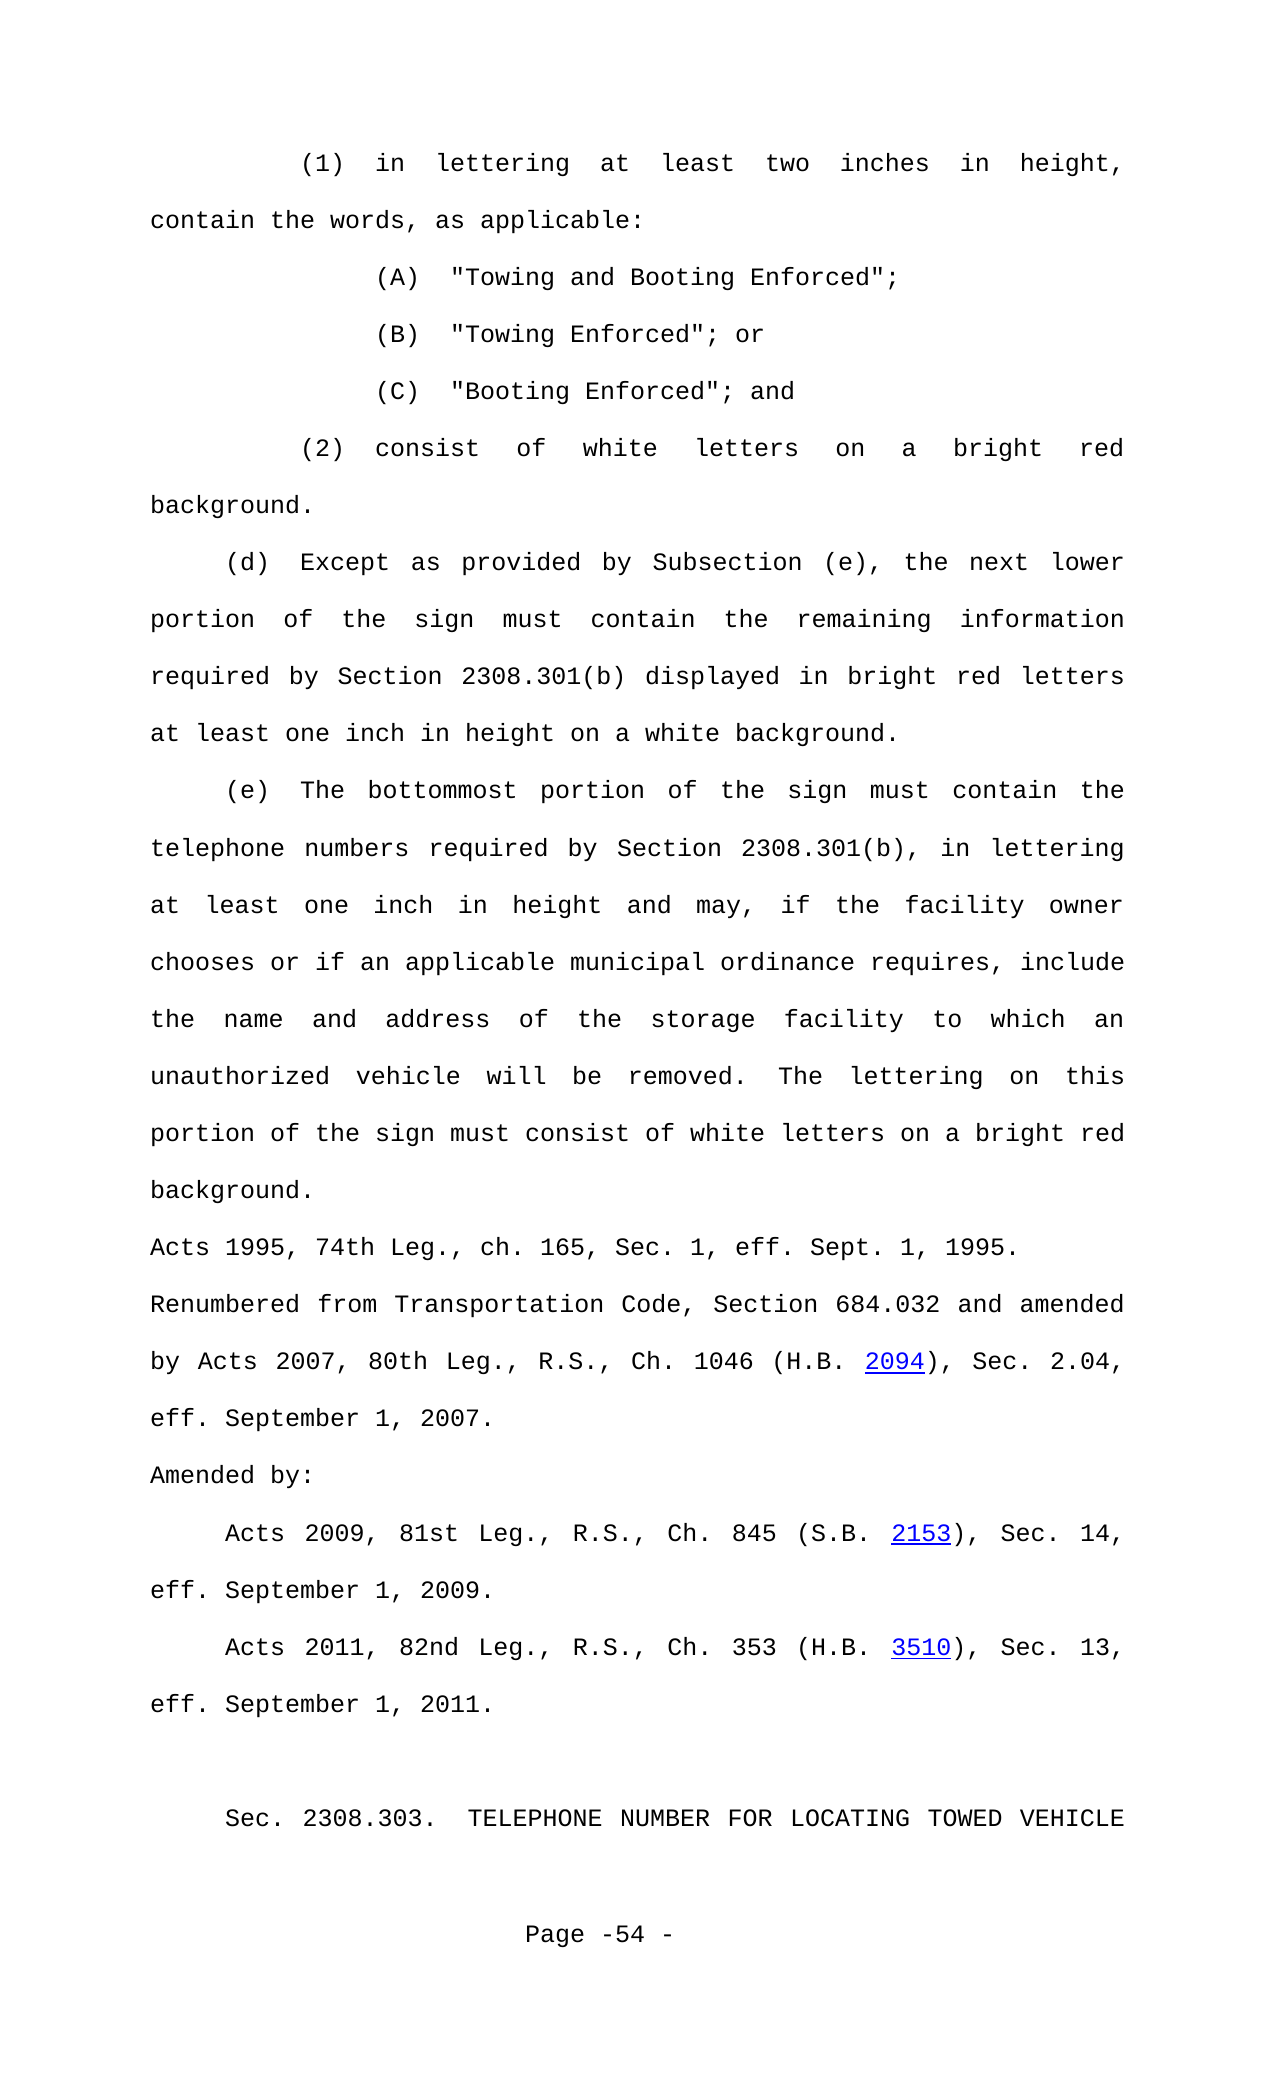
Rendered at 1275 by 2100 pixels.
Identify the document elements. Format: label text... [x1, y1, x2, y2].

text Amended by: [150, 1463, 1125, 1491]
text Acts 1995, 74th Leg., ch. 165, Sec. 1, eff. Sept. 1, 1995. [150, 1234, 1125, 1263]
text (C) "Booting Enforced"; and [150, 378, 1125, 407]
text (A) "Towing and Booting Enforced"; [150, 264, 1125, 293]
text Acts 2009, 81st Leg., R.S., Ch. 845 (S.B. 2153), Sec. 14, eff. September 1, 2009. [150, 1520, 1125, 1606]
text Acts 2011, 82nd Leg., R.S., Ch. 353 (H.B. 3510), Sec. 13, eff. September 1, 2011. [150, 1634, 1125, 1720]
text (e) The bottommost portion of the sign must contain the telephone numbers required by Section 2308.301(b), in lettering at least one inch in height and may, if the facility owner chooses or if an applicable municipal ordinance requires, include the name and address of the storage facility to which an unauthorized vehicle will be removed. The lettering on this portion of the sign must consist of white letters on a bright red background. [150, 778, 1125, 1206]
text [150, 1805, 1125, 1834]
text (2) consist of white letters on a bright red background. [150, 435, 1125, 521]
text Renumbered from Transportation Code, Section 684.032 and amended by Acts 2007, 80th Leg., R.S., Ch. 1046 (H.B. 2094), Sec. 2.04, eff. September 1, 2007. [150, 1292, 1125, 1434]
text (1) in lettering at least two inches in height, contain the words, as applicable: [150, 150, 1125, 236]
text (B) "Towing Enforced"; or [150, 321, 1125, 350]
text (d) Except as provided by Subsection (e), the next lower portion of the sign must contain the remaining information required by Section 2308.301(b) displayed in bright red letters at least one inch in height on a white background. [150, 549, 1125, 749]
